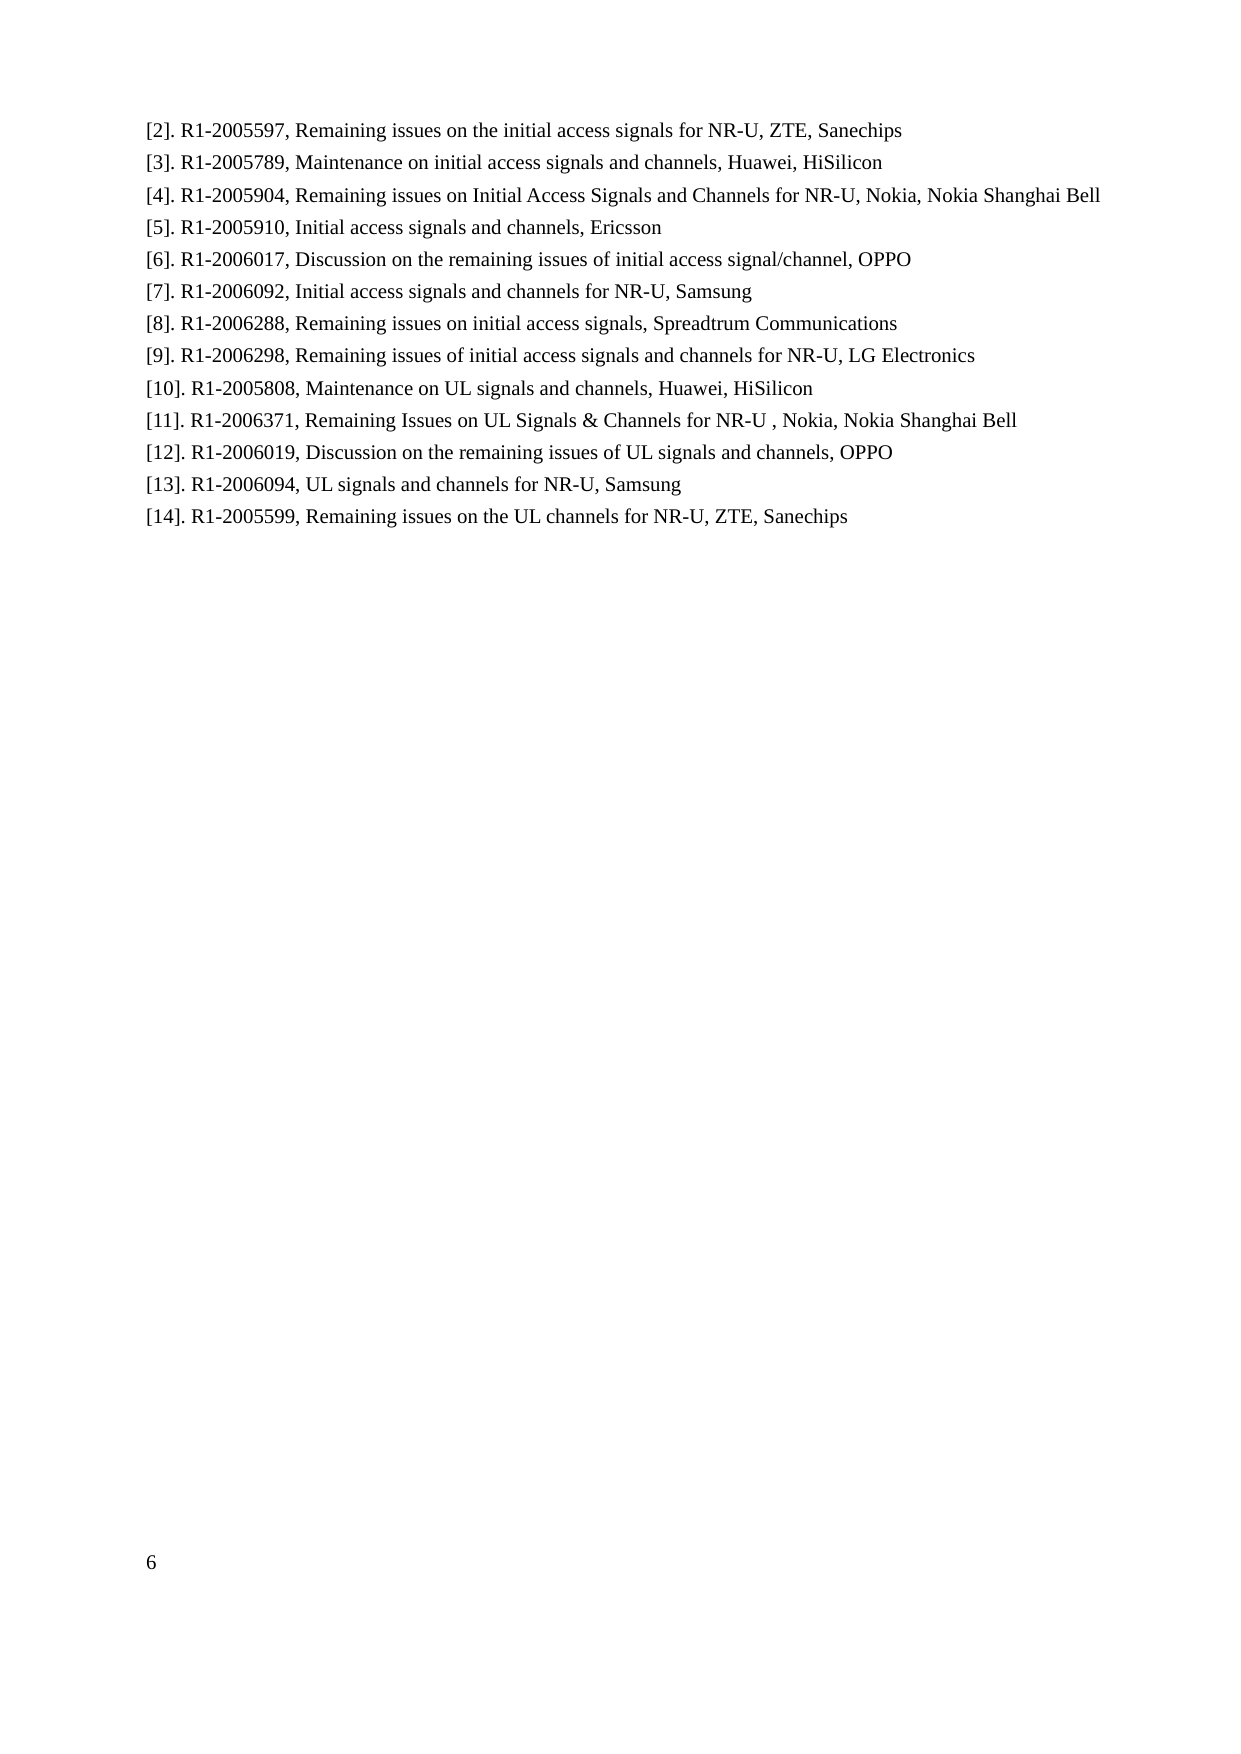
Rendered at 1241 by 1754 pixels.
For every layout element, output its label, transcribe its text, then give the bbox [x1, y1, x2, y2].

text [8]. R1-2006288, Remaining issues on initial access signals, Spreadtrum Communications [146, 311, 1122, 335]
text [2]. R1-2005597, Remaining issues on the initial access signals for NR-U, ZTE, Sanechips [146, 118, 1122, 142]
text [6]. R1-2006017, Discussion on the remaining issues of initial access signal/channel, OPPO [146, 247, 1122, 271]
text [12]. R1-2006019, Discussion on the remaining issues of UL signals and channels, OPPO [146, 440, 1122, 464]
text [13]. R1-2006094, UL signals and channels for NR-U, Samsung [146, 472, 1122, 496]
text [9]. R1-2006298, Remaining issues of initial access signals and channels for NR-U, LG Electronics [146, 343, 1122, 367]
text [11]. R1-2006371, Remaining Issues on UL Signals & Channels for NR-U , Nokia, Nokia Shanghai Bell [146, 408, 1122, 432]
text [4]. R1-2005904, Remaining issues on Initial Access Signals and Channels for NR-U, Nokia, Nokia Shanghai Bell [146, 182, 1122, 207]
text [5]. R1-2005910, Initial access signals and channels, Ericsson [146, 215, 1122, 239]
text [3]. R1-2005789, Maintenance on initial access signals and channels, Huawei, HiSilicon [146, 150, 1122, 174]
text [7]. R1-2006092, Initial access signals and channels for NR-U, Samsung [146, 279, 1122, 303]
text [10]. R1-2005808, Maintenance on UL signals and channels, Huawei, HiSilicon [146, 376, 1122, 400]
text [14]. R1-2005599, Remaining issues on the UL channels for NR-U, ZTE, Sanechips [146, 504, 1122, 528]
